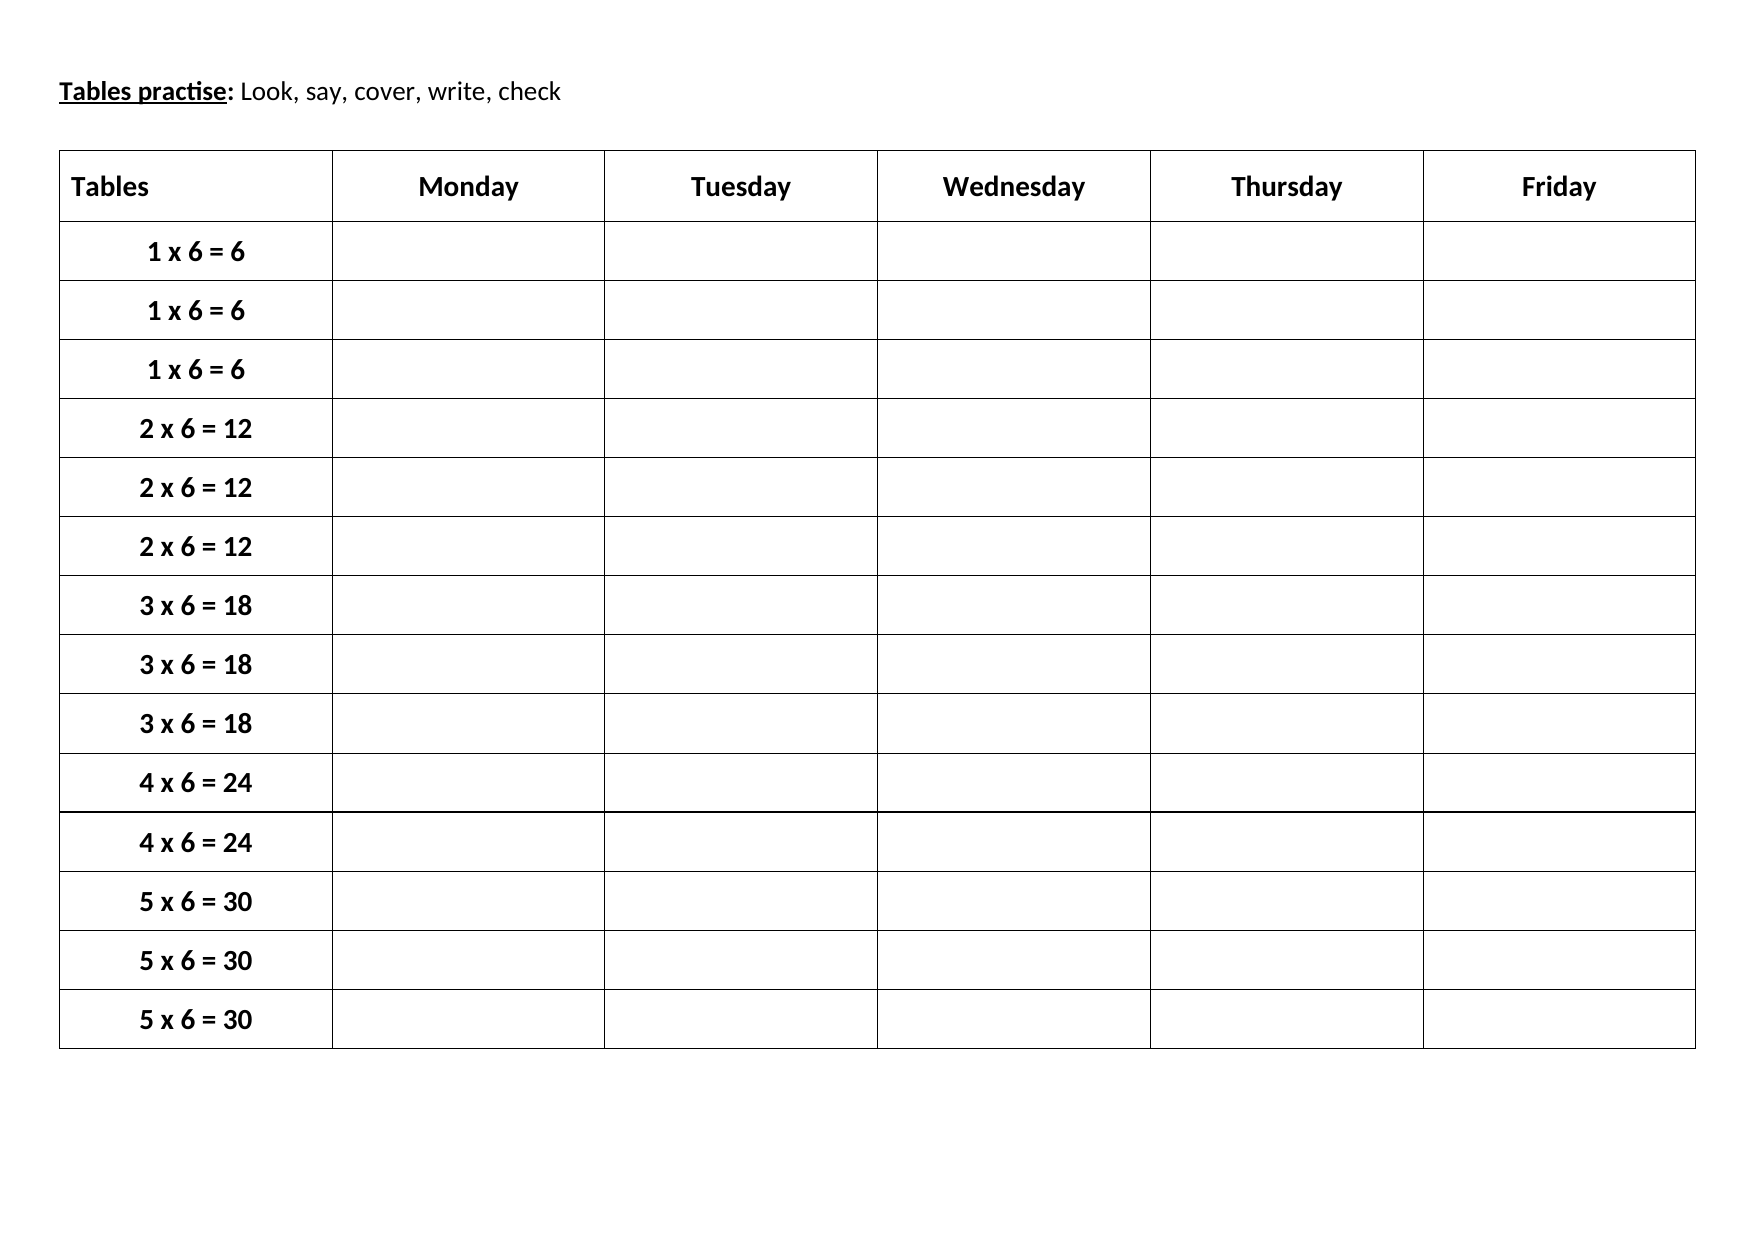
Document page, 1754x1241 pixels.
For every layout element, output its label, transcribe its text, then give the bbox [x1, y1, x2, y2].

table_cell [605, 931, 877, 989]
table_cell [605, 281, 877, 339]
table_cell 4 x 6 = 24 [60, 754, 332, 811]
table_cell [1151, 517, 1423, 575]
table_cell [878, 399, 1150, 457]
table_cell [1424, 694, 1695, 752]
table_cell [605, 694, 877, 752]
table_cell [878, 340, 1150, 398]
table_cell [605, 458, 877, 516]
table_cell [605, 222, 877, 280]
table_cell [333, 813, 604, 871]
table_cell [1151, 754, 1423, 811]
table_header Wednesday [878, 151, 1150, 221]
table_cell [1424, 931, 1695, 989]
table_cell [1424, 635, 1695, 693]
table_cell [333, 990, 604, 1048]
table_cell [1424, 458, 1695, 516]
table_cell 1 x 6 = 6 [60, 340, 332, 398]
table_cell [333, 222, 604, 280]
table_header Tables [60, 151, 332, 221]
table_cell [333, 281, 604, 339]
table_cell [878, 576, 1150, 634]
table_cell [605, 813, 877, 871]
table_cell [878, 222, 1150, 280]
table_cell [333, 694, 604, 752]
table_cell [878, 754, 1150, 811]
table_cell [333, 576, 604, 634]
table_cell [605, 754, 877, 811]
table_cell 5 x 6 = 30 [60, 990, 332, 1048]
table_cell [1424, 222, 1695, 280]
table_cell [1151, 694, 1423, 752]
table_cell [878, 990, 1150, 1048]
table_cell [605, 635, 877, 693]
table_cell [878, 694, 1150, 752]
table_cell 5 x 6 = 30 [60, 872, 332, 929]
table_cell [1151, 222, 1423, 280]
table_cell [878, 517, 1150, 575]
table_cell [1424, 517, 1695, 575]
table_header Friday [1424, 151, 1695, 221]
table_cell [333, 931, 604, 989]
table_cell [333, 458, 604, 516]
table_cell 1 x 6 = 6 [60, 222, 332, 280]
table_cell [1151, 635, 1423, 693]
table_cell [1424, 813, 1695, 871]
table_cell 2 x 6 = 12 [60, 458, 332, 516]
table_cell [878, 931, 1150, 989]
table_header Thursday [1151, 151, 1423, 221]
table_cell [605, 517, 877, 575]
table_cell [878, 458, 1150, 516]
table_cell [1424, 281, 1695, 339]
table_cell [605, 340, 877, 398]
table_cell [333, 754, 604, 811]
table_cell 2 x 6 = 12 [60, 399, 332, 457]
table_cell 5 x 6 = 30 [60, 931, 332, 989]
table_header Tuesday [605, 151, 877, 221]
table_cell [1424, 990, 1695, 1048]
table_cell 1 x 6 = 6 [60, 281, 332, 339]
table_cell [1424, 340, 1695, 398]
table_cell [1151, 281, 1423, 339]
table_cell [333, 517, 604, 575]
table_cell [333, 399, 604, 457]
table_cell [1151, 340, 1423, 398]
table_cell [1151, 576, 1423, 634]
table_cell [333, 635, 604, 693]
table_cell [605, 872, 877, 929]
table_cell [878, 872, 1150, 929]
table_cell [1151, 931, 1423, 989]
table_cell [878, 635, 1150, 693]
table_cell [1424, 754, 1695, 811]
table_cell [1151, 872, 1423, 929]
table_cell [605, 576, 877, 634]
table_cell [1424, 872, 1695, 929]
table_cell 3 x 6 = 18 [60, 694, 332, 752]
table_cell [1151, 813, 1423, 871]
table_cell 3 x 6 = 18 [60, 576, 332, 634]
table_cell [333, 340, 604, 398]
table_cell [1151, 399, 1423, 457]
table_cell [1151, 458, 1423, 516]
table_cell [878, 813, 1150, 871]
table_cell [878, 281, 1150, 339]
table_cell [605, 399, 877, 457]
table_cell [605, 990, 877, 1048]
table_header Monday [333, 151, 604, 221]
table_cell [1151, 990, 1423, 1048]
table_cell [1424, 576, 1695, 634]
table_cell 2 x 6 = 12 [60, 517, 332, 575]
table_cell 4 x 6 = 24 [60, 813, 332, 871]
table_cell [333, 872, 604, 929]
table_cell [1424, 399, 1695, 457]
table_cell 3 x 6 = 18 [60, 635, 332, 693]
